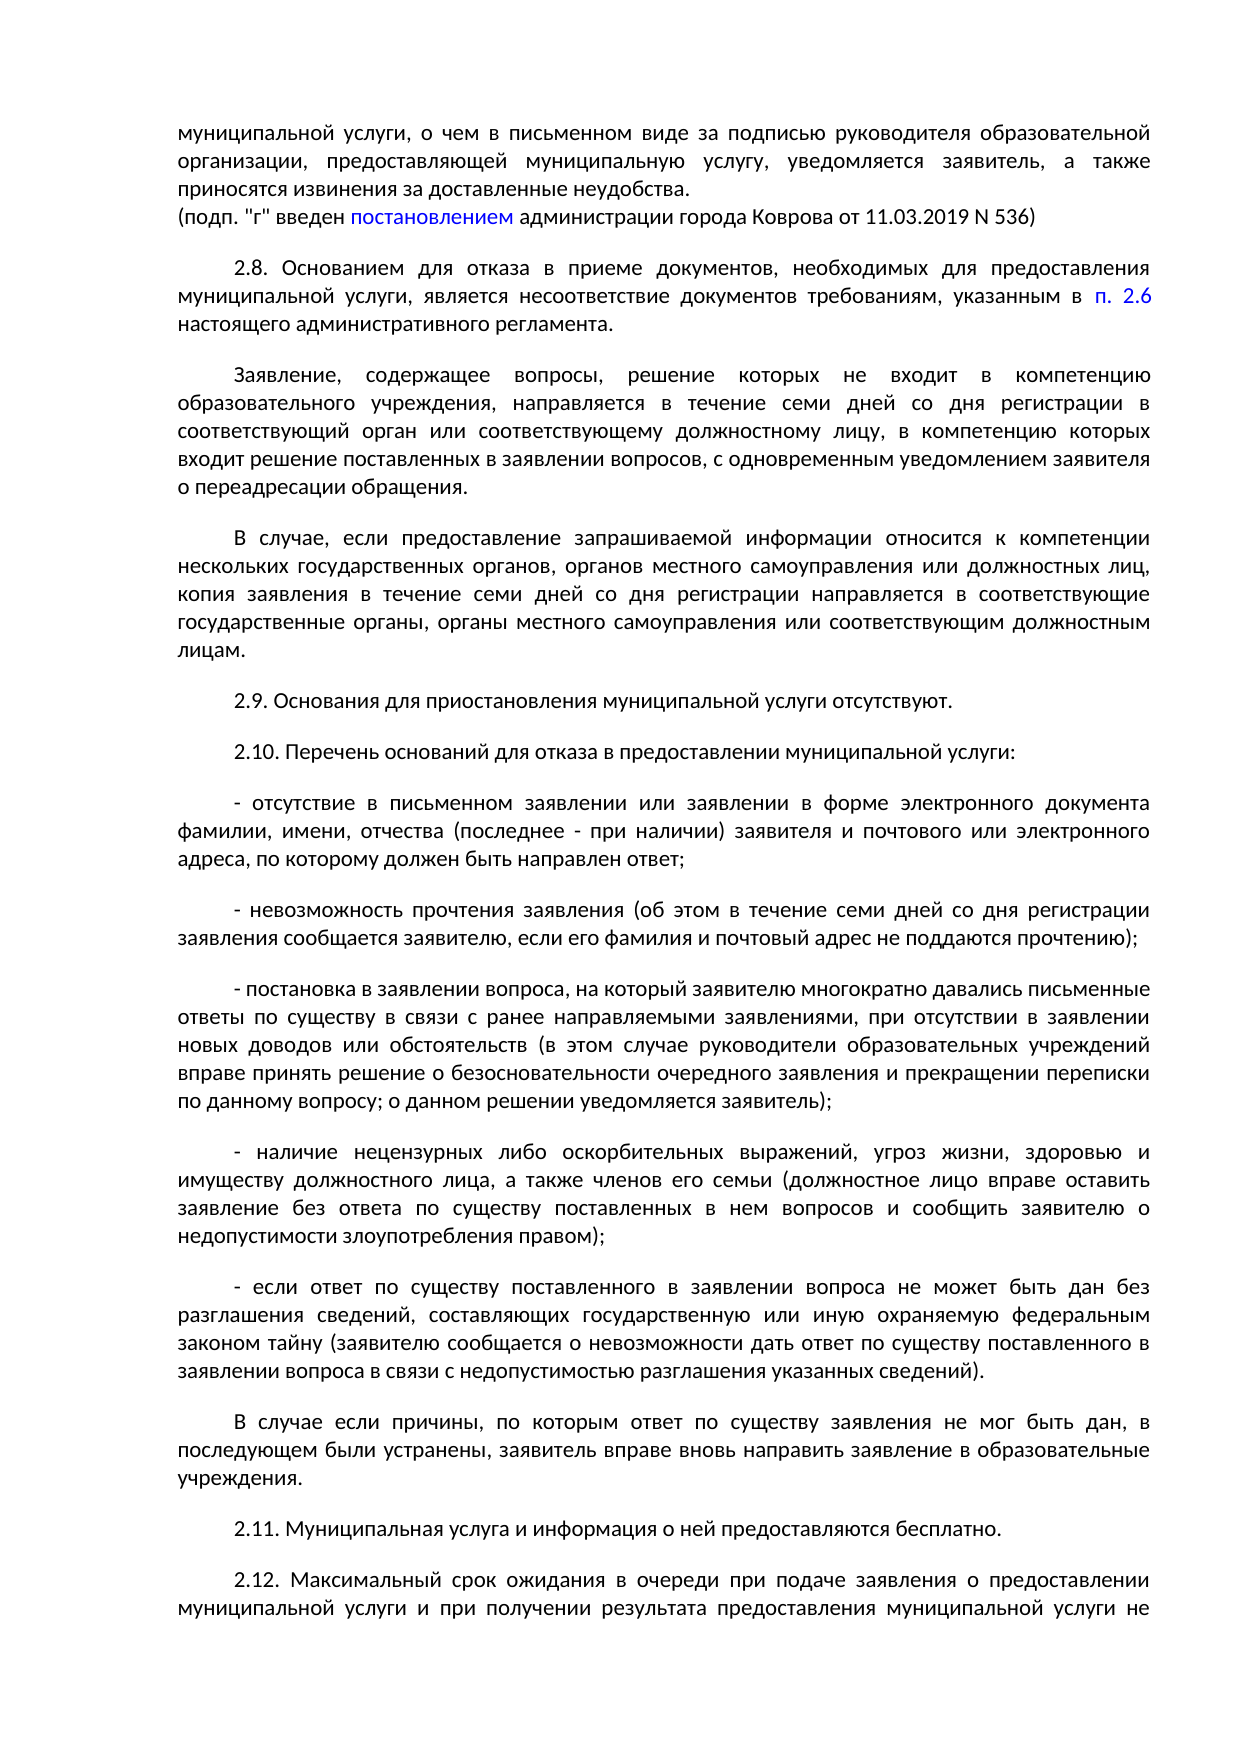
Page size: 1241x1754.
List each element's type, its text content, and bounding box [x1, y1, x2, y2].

text В случае, если предоставление запрашиваемой информации относится к компетенции нескольких государственных органов, органов местного самоуправления или должностных лиц, копия заявления в течение семи дней со дня регистрации направляется в соответствующие государственные органы, органы местного самоуправления или соответствующим должностным лицам. [177, 523, 1152, 663]
text - отсутствие в письменном заявлении или заявлении в форме электронного документа фамилии, имени, отчества (последнее - при наличии) заявителя и почтового или электронного адреса, по которому должен быть направлен ответ; [177, 788, 1152, 872]
text - наличие нецензурных либо оскорбительных выражений, угроз жизни, здоровью и имуществу должностного лица, а также членов его семьи (должностное лицо вправе оставить заявление без ответа по существу поставленных в нем вопросов и сообщить заявителю о недопустимости злоупотребления правом); [177, 1137, 1152, 1249]
text (подп. "г" введен постановлением администрации города Коврова от 11.03.2019 N 536) [177, 202, 1152, 230]
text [177, 1565, 1152, 1621]
text - постановка в заявлении вопроса, на который заявителю многократно давались письменные ответы по существу в связи с ранее направляемыми заявлениями, при отсутствии в заявлении новых доводов или обстоятельств (в этом случае руководители образовательных учреждений вправе принять решение о безосновательности очередного заявления и прекращении переписки по данному вопросу; о данном решении уведомляется заявитель); [177, 974, 1152, 1114]
text 2.11. Муниципальная услуга и информация о ней предоставляются бесплатно. [177, 1514, 1152, 1542]
text 2.9. Основания для приостановления муниципальной услуги отсутствуют. [177, 686, 1152, 714]
text В случае если причины, по которым ответ по существу заявления не мог быть дан, в последующем были устранены, заявитель вправе вновь направить заявление в образовательные учреждения. [177, 1407, 1152, 1491]
text 2.10. Перечень оснований для отказа в предоставлении муниципальной услуги: [177, 737, 1152, 765]
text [177, 118, 1152, 202]
text Заявление, содержащее вопросы, решение которых не входит в компетенцию образовательного учреждения, направляется в течение семи дней со дня регистрации в соответствующий орган или соответствующему должностному лицу, в компетенцию которых входит решение поставленных в заявлении вопросов, с одновременным уведомлением заявителя о переадресации обращения. [177, 360, 1152, 500]
text - невозможность прочтения заявления (об этом в течение семи дней со дня регистрации заявления сообщается заявителю, если его фамилия и почтовый адрес не поддаются прочтению); [177, 895, 1152, 951]
text 2.8. Основанием для отказа в приеме документов, необходимых для предоставления муниципальной услуги, является несоответствие документов требованиям, указанным в п. 2.6 настоящего административного регламента. [177, 253, 1152, 337]
text - если ответ по существу поставленного в заявлении вопроса не может быть дан без разглашения сведений, составляющих государственную или иную охраняемую федеральным законом тайну (заявителю сообщается о невозможности дать ответ по существу поставленного в заявлении вопроса в связи с недопустимостью разглашения указанных сведений). [177, 1272, 1152, 1384]
